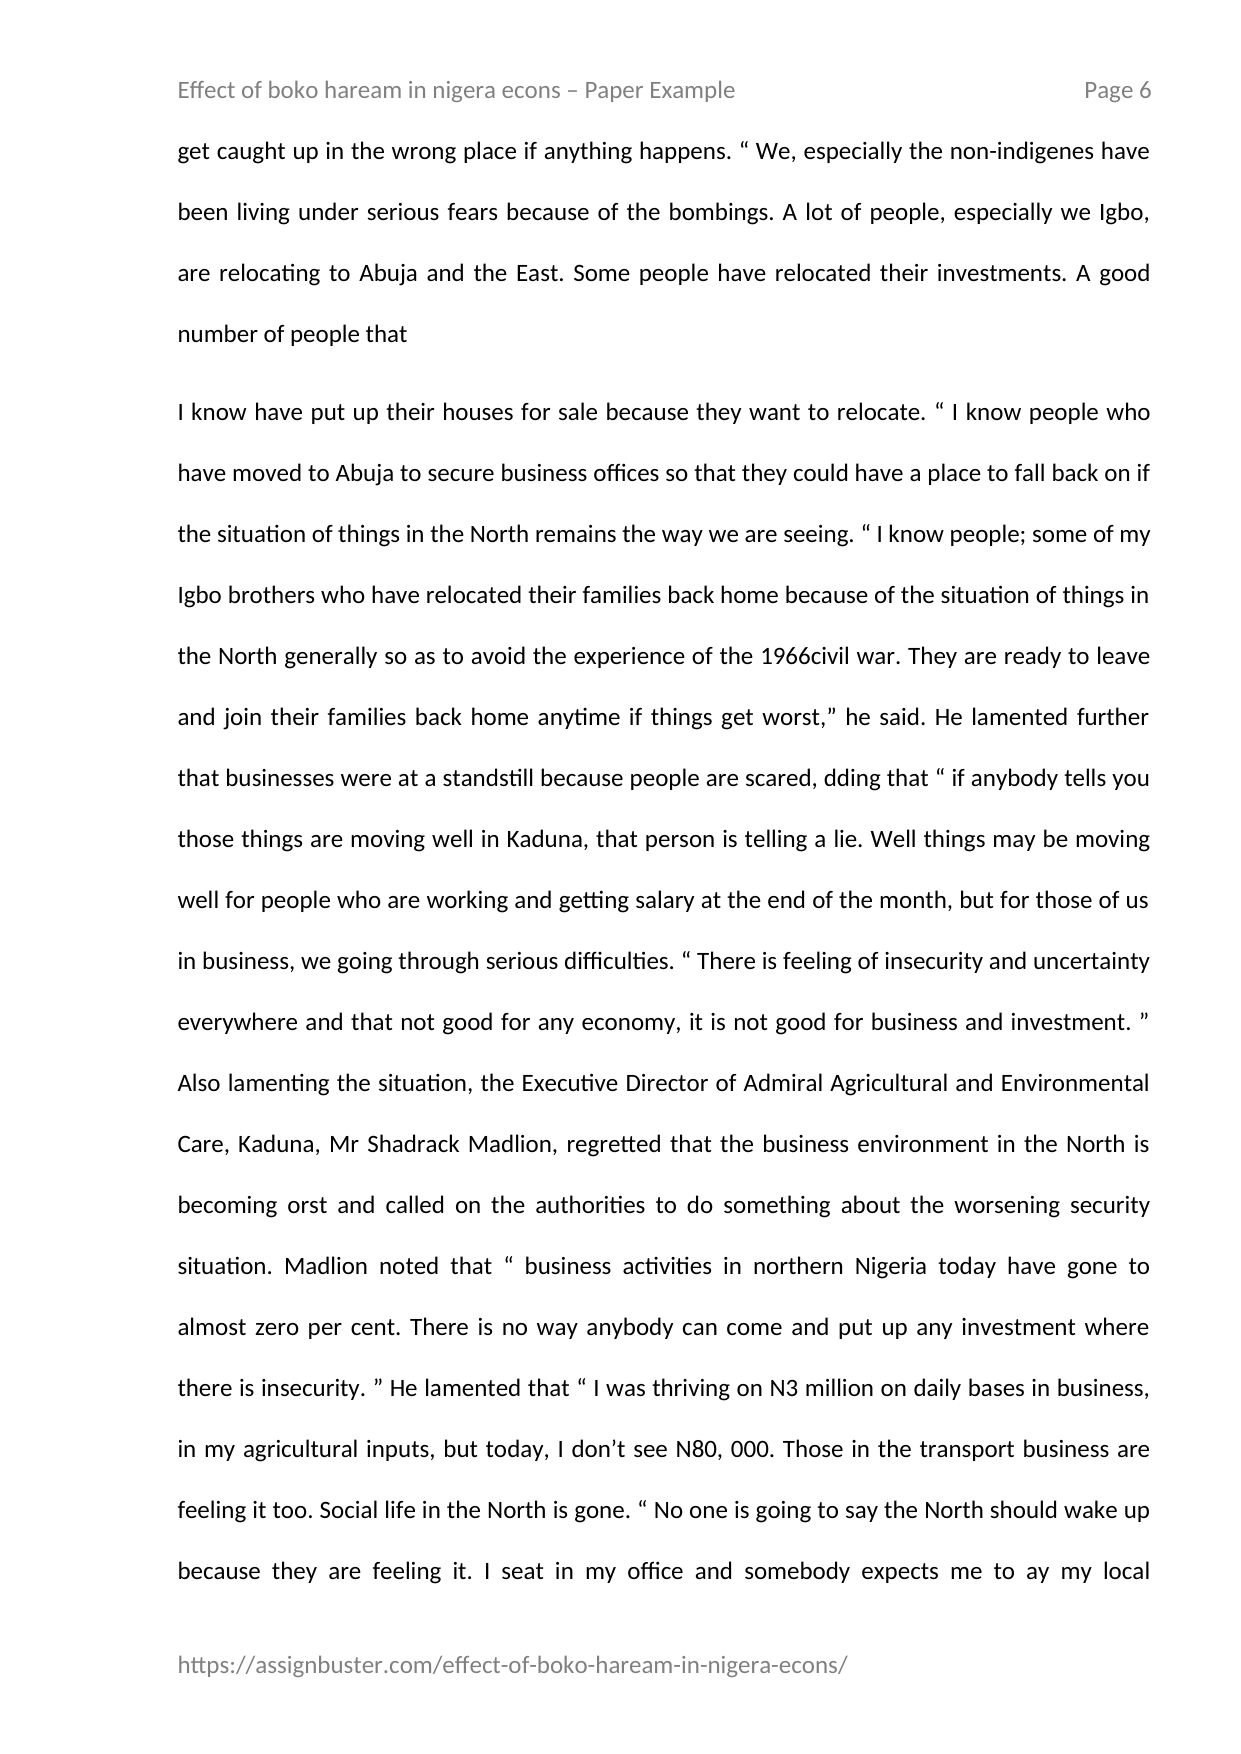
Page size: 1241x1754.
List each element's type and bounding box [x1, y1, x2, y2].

text [177, 135, 1152, 348]
text [177, 396, 1152, 1586]
